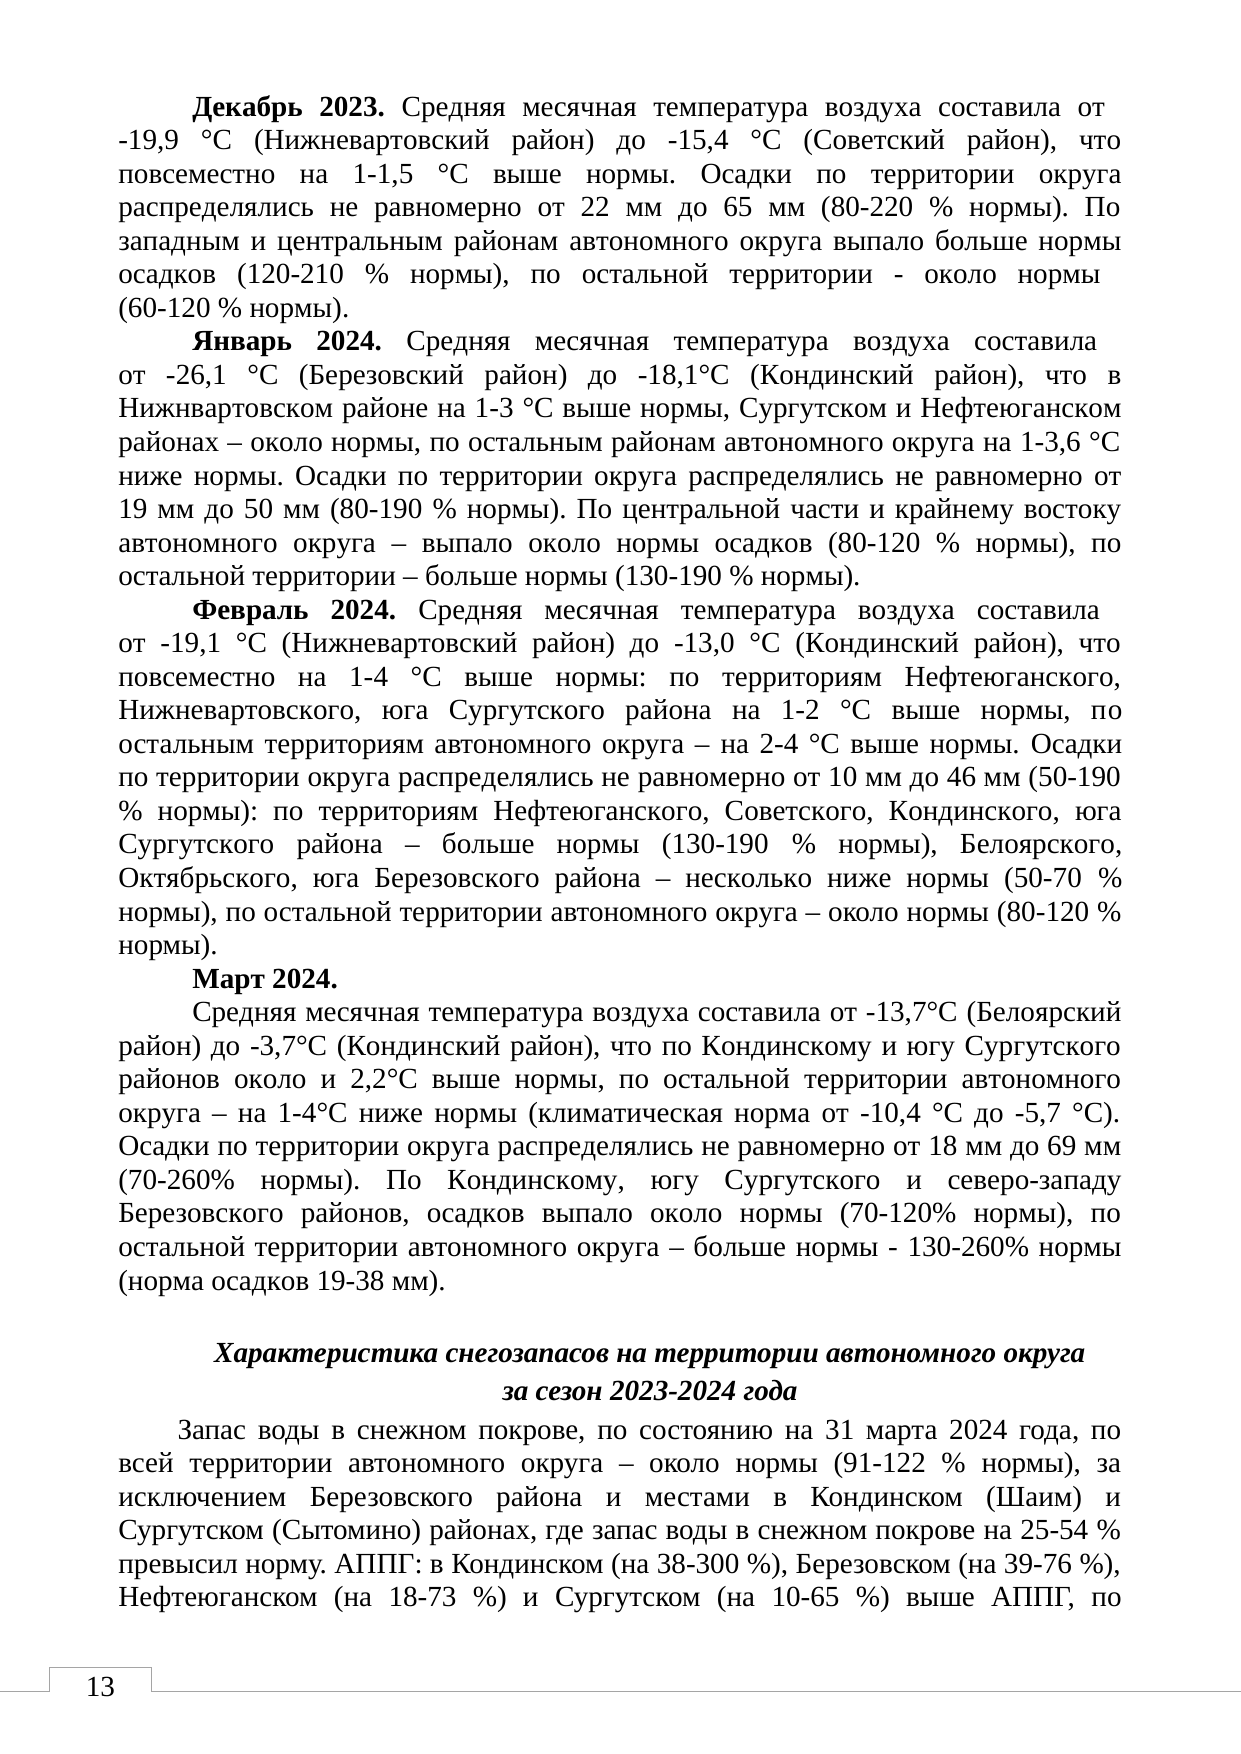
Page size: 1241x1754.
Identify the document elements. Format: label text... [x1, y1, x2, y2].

text Характеристика снегозапасов на территории автономного округа [118, 1335, 1122, 1368]
text за сезон 2023-2024 года [118, 1373, 1122, 1407]
text Средняя месячная температура воздуха составила от -13,7°С (Белоярский район) до -3,7°С (Кондинский район), что по Кондинскому и югу Сургутского районов около и 2,2°С выше нормы, по остальной территории автономного округа – на 1-4°С ниже нормы (климатическая норма от -10,4 °С до -5,7 °С). Осадки по территории округа распределялись не равномерно от 18 мм до 69 мм (70-260% нормы). По Кондинскому, югу Сургутского и северо-западу Березовского районов, осадков выпало около нормы (70-120% нормы), по остальной территории автономного округа – больше нормы - 130-260% нормы (норма осадков 19-38 мм). [118, 994, 1122, 1296]
text Декабрь 2023. Средняя месячная температура воздуха составила от -19,9 °С (Нижневартовский район) до -15,4 °С (Советский район), что повсеместно на 1-1,5 °С выше нормы. Осадки по территории округа распределялись не равномерно от 22 мм до 65 мм (80-220 % нормы). По западным и центральным районам автономного округа выпало больше нормы осадков (120-210 % нормы), по остальной территории - около нормы (60-120 % нормы). [118, 89, 1122, 323]
text Февраль 2024. Средняя месячная температура воздуха составила от -19,1 °С (Нижневартовский район) до -13,0 °С (Кондинский район), что повсеместно на 1-4 °С выше нормы: по территориям Нефтеюганского, Нижневартовского, юга Сургутского района на 1-2 °С выше нормы, по остальным территориям автономного округа – на 2-4 °С выше нормы. Осадки по территории округа распределялись не равномерно от 10 мм до 46 мм (50-190 % нормы): по территориям Нефтеюганского, Советского, Кондинского, юга Сургутского района – больше нормы (130-190 % нормы), Белоярского, Октябрьского, юга Березовского района – несколько ниже нормы (50-70 % нормы), по остальной территории автономного округа – около нормы (80-120 % нормы). [118, 592, 1122, 961]
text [118, 1412, 1122, 1613]
text Январь 2024. Средняя месячная температура воздуха составила от -26,1 °С (Березовский район) до -18,1°С (Кондинский район), что в Нижнвартовском районе на 1-3 °С выше нормы, Сургутском и Нефтеюганском районах – около нормы, по остальным районам автономного округа на 1-3,6 °С ниже нормы. Осадки по территории округа распределялись не равномерно от 19 мм до 50 мм (80-190 % нормы). По центральной части и крайнему востоку автономного округа – выпало около нормы осадков (80-120 % нормы), по остальной территории – больше нормы (130-190 % нормы). [118, 323, 1122, 592]
text Март 2024. [118, 961, 1122, 994]
